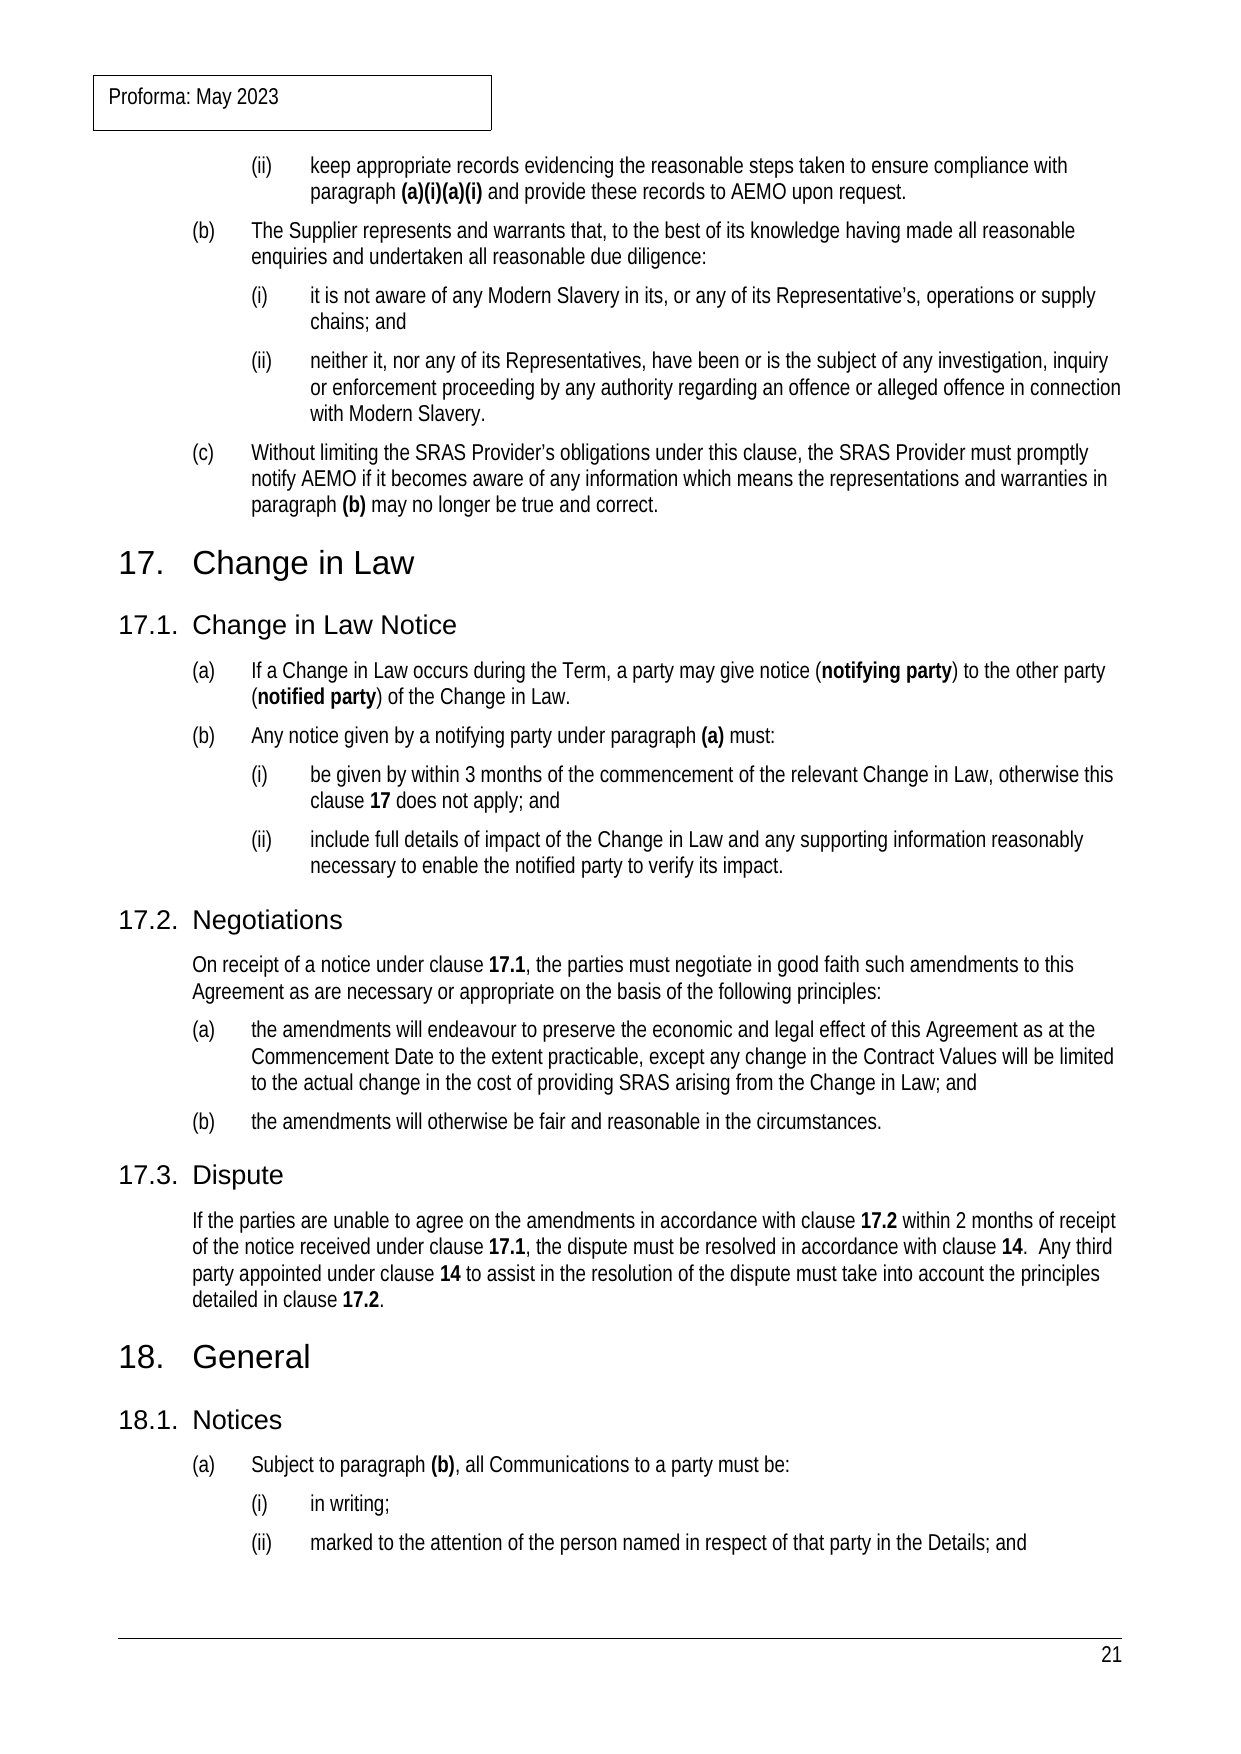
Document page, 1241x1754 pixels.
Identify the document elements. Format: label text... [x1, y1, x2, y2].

subtitle General [118, 1337, 1122, 1376]
subtitle Dispute [118, 1159, 1122, 1191]
subtitle Notices [118, 1404, 1122, 1435]
text Subject to paragraph (b), all Communications to a party must be: [192, 1451, 1122, 1478]
subtitle Change in Law [118, 543, 1122, 581]
text the amendments will otherwise be fair and reasonable in the circumstances. [192, 1108, 1122, 1134]
text in writing; [251, 1490, 1122, 1516]
text keep appropriate records evidencing the reasonable steps taken to ensure compliance with paragraph (a)(i) and provide these records to AEMO upon request. [251, 152, 1122, 204]
text If a Change in Law occurs during the Term, a party may give notice (notifying party) to the other party (notified party) of the Change in Law. [192, 657, 1122, 709]
text If the parties are unable to agree on the amendments in accordance with clause 17.2 within 2 months of receipt of the notice received under clause 17.1, the dispute must be resolved in accordance with clause 14. Any third party appointed under clause 14 to assist in the resolution of the dispute must take into account the principles detailed in clause 17.2. [192, 1207, 1122, 1312]
text include full details of impact of the Change in Law and any supporting information reasonably necessary to enable the notified party to verify its impact. [251, 826, 1122, 879]
subtitle Negotiations [118, 904, 1122, 935]
list The Supplier represents and warrants that, to the best of its knowledge having made all reasonable enquiries and undertaken all reasonable due diligence: [192, 217, 1122, 269]
list neither it, nor any of its Representatives, have been or is the subject of any investigation, inquiry or enforcement proceeding by any authority regarding an offence or alleged offence in connection with Modern Slavery. [251, 347, 1122, 426]
list it is not aware of any Modern Slavery in its, or any of its Representative’s, operations or supply chains; and [251, 282, 1122, 335]
subtitle Change in Law Notice [118, 609, 1122, 641]
list Without limiting the SRAS Provider’s obligations under this clause, the SRAS Provider must promptly notify AEMO if it becomes aware of any information which means the representations and warranties in paragraph (b) may no longer be true and correct. [192, 439, 1122, 518]
text marked to the attention of the person named in respect of that party in the Details; and [251, 1529, 1122, 1555]
text be given by within 3 months of the commencement of the relevant Change in Law, otherwise this clause 17 does not apply; and [251, 761, 1122, 813]
text the amendments will endeavour to preserve the economic and legal effect of this Agreement as at the Commencement Date to the extent practicable, except any change in the Contract Values will be limited to the actual change in the cost of providing SRAS arising from the Change in Law; and [192, 1016, 1122, 1096]
text On receipt of a notice under clause 17.1, the parties must negotiate in good faith such amendments to this Agreement as are necessary or appropriate on the basis of the following principles: [192, 951, 1122, 1004]
text Any notice given by a notifying party under paragraph (a) must: [192, 722, 1122, 748]
